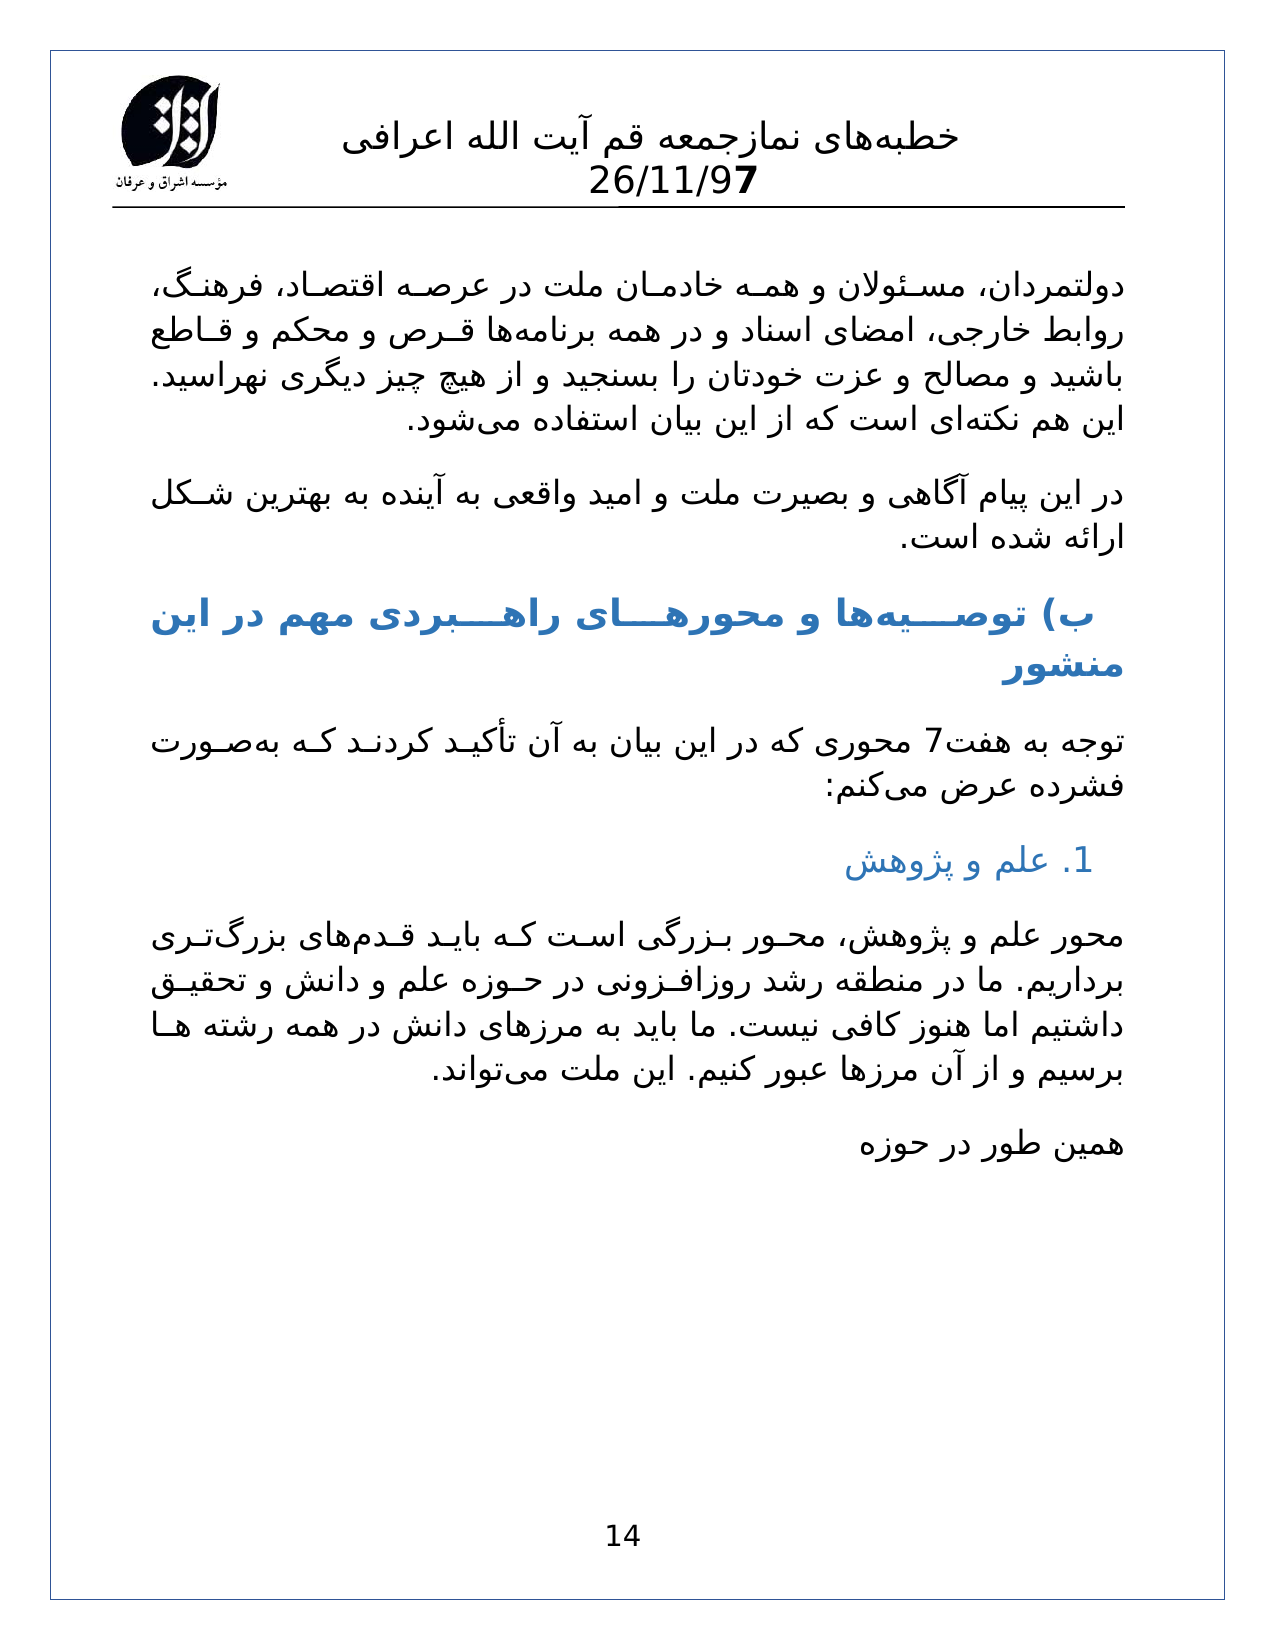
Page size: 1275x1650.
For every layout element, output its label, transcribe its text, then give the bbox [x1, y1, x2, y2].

picture [112, 75, 228, 192]
text در این پیام آگاهی و بصیرت ملت و امید واقعی به آینده به بهترین شکل ارائه شده است. [150, 473, 1125, 557]
text توجه به هفت7 محوری که در این بیان به آن تأکید کردند که به‌صورت فشرده عرض می‌کنم: [150, 721, 1125, 804]
text دولتمردان، مسئولان و همه خادمان ملت در عرصه اقتصاد، فرهنگ، روابط خارجی، امضای اسناد و در همه برنامه‌ها قرص و محکم و قاطع باشید و مصالح و عزت خودتان را بسنجید و از هیچ چیز دیگری نهراسید. این هم نکته‌ای است که از این بیان استفاده می‌شود. [150, 266, 1125, 438]
text همین طور در حوزه [150, 1123, 1125, 1162]
subtitle ب) توصیه‌ها و محورهای راهبردی مهم در این منشور [150, 592, 1125, 685]
subtitle 1. علم و پژوهش [150, 839, 1125, 881]
text محور علم و پژوهش، محور بزرگی است که باید قدم‌های بزرگ‌تری برداریم. ما در منطقه رشد روزافزونی در حوزه علم و دانش و تحقیق داشتیم اما هنوز کافی نیست. ما باید به مرزهای دانش در همه رشته ها برسیم و از آن مرزها عبور کنیم. این ملت می‌تواند. [150, 916, 1125, 1088]
